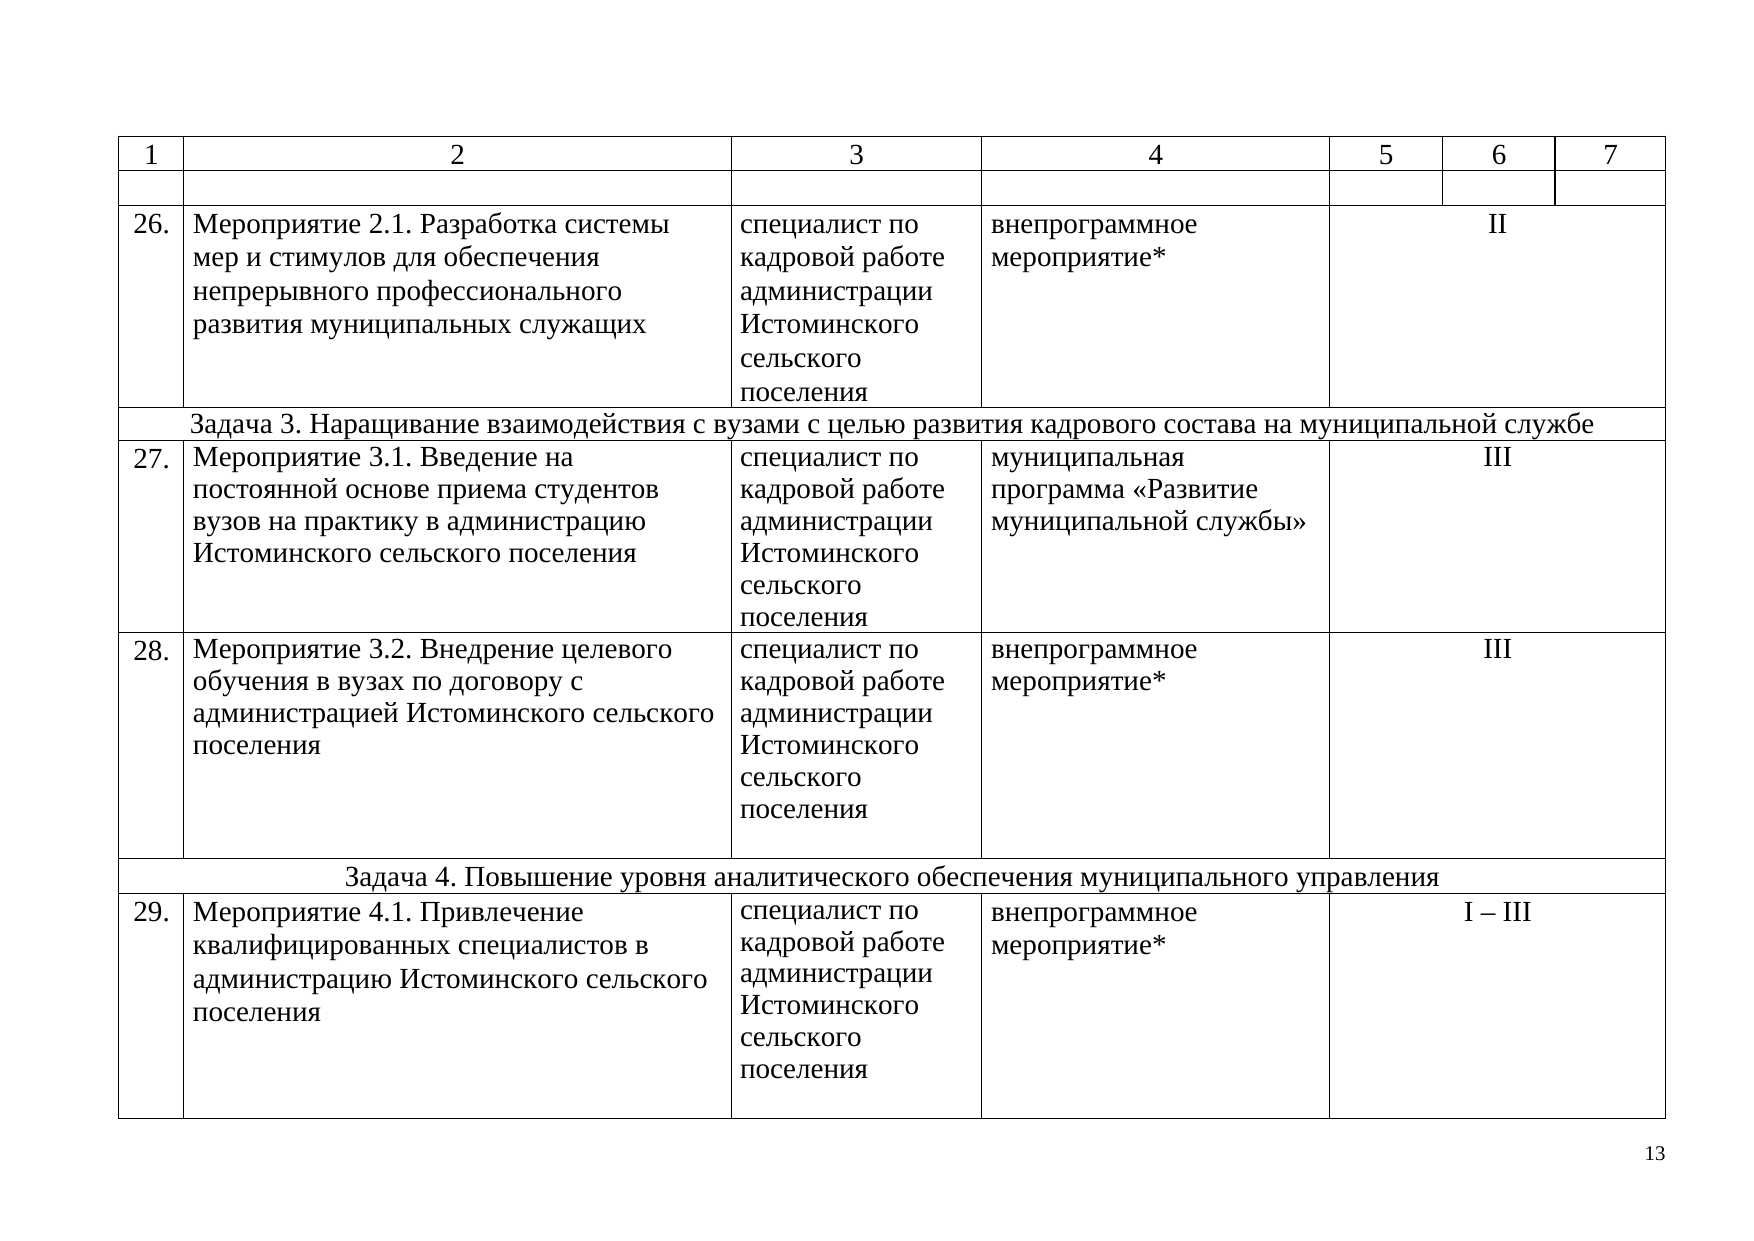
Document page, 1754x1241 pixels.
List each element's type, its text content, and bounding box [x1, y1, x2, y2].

table_cell 28. [119, 633, 183, 858]
table_cell III [1330, 441, 1665, 632]
table_cell III [1330, 633, 1665, 858]
table_cell Мероприятие 3.1. Введение на постоянной основе приема студентов вузов на практику в администрацию Истоминского сельского поселения [184, 441, 731, 632]
table_cell Мероприятие 4.1. Привлечение квалифицированных специалистов в администрацию Истоминского сельского поселения [184, 894, 731, 1118]
table_cell [1546, 171, 1554, 205]
table_cell I – III [1330, 894, 1665, 1118]
table_cell [732, 171, 740, 205]
table_cell II [1330, 206, 1665, 407]
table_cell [732, 206, 740, 407]
table_cell Мероприятие 2.1. Разработка системы мер и стимулов для обеспечения непрерывного профессионального развития муниципальных служащих [184, 206, 731, 407]
table_cell [1321, 171, 1329, 205]
table_cell [175, 171, 183, 205]
table_cell [722, 171, 731, 205]
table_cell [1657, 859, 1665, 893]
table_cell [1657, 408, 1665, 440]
table_cell 27. [119, 441, 183, 632]
table_cell Мероприятие 3.2. Внедрение целевого обучения в вузах по договору с администрацией Истоминского сельского поселения [184, 633, 731, 858]
table_cell [184, 171, 193, 205]
table_cell [119, 171, 127, 205]
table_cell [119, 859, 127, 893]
table_cell муниципальная программа «Развитие муниципальной службы» [982, 441, 1329, 632]
table_cell 26. [119, 206, 183, 407]
table_cell [1657, 171, 1665, 205]
table_cell [1556, 171, 1564, 205]
table_cell внепрограммное мероприятие* [982, 206, 1329, 407]
table_cell внепрограммное мероприятие* [982, 894, 1329, 1118]
table_cell [1330, 171, 1338, 205]
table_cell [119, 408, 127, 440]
table_cell 29. [119, 894, 183, 1118]
table_cell [973, 171, 981, 205]
table_cell [982, 171, 991, 205]
table_cell внепрограммное мероприятие* [982, 633, 1329, 858]
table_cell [973, 206, 981, 407]
table_cell [1434, 171, 1442, 205]
table_cell [1443, 171, 1452, 205]
